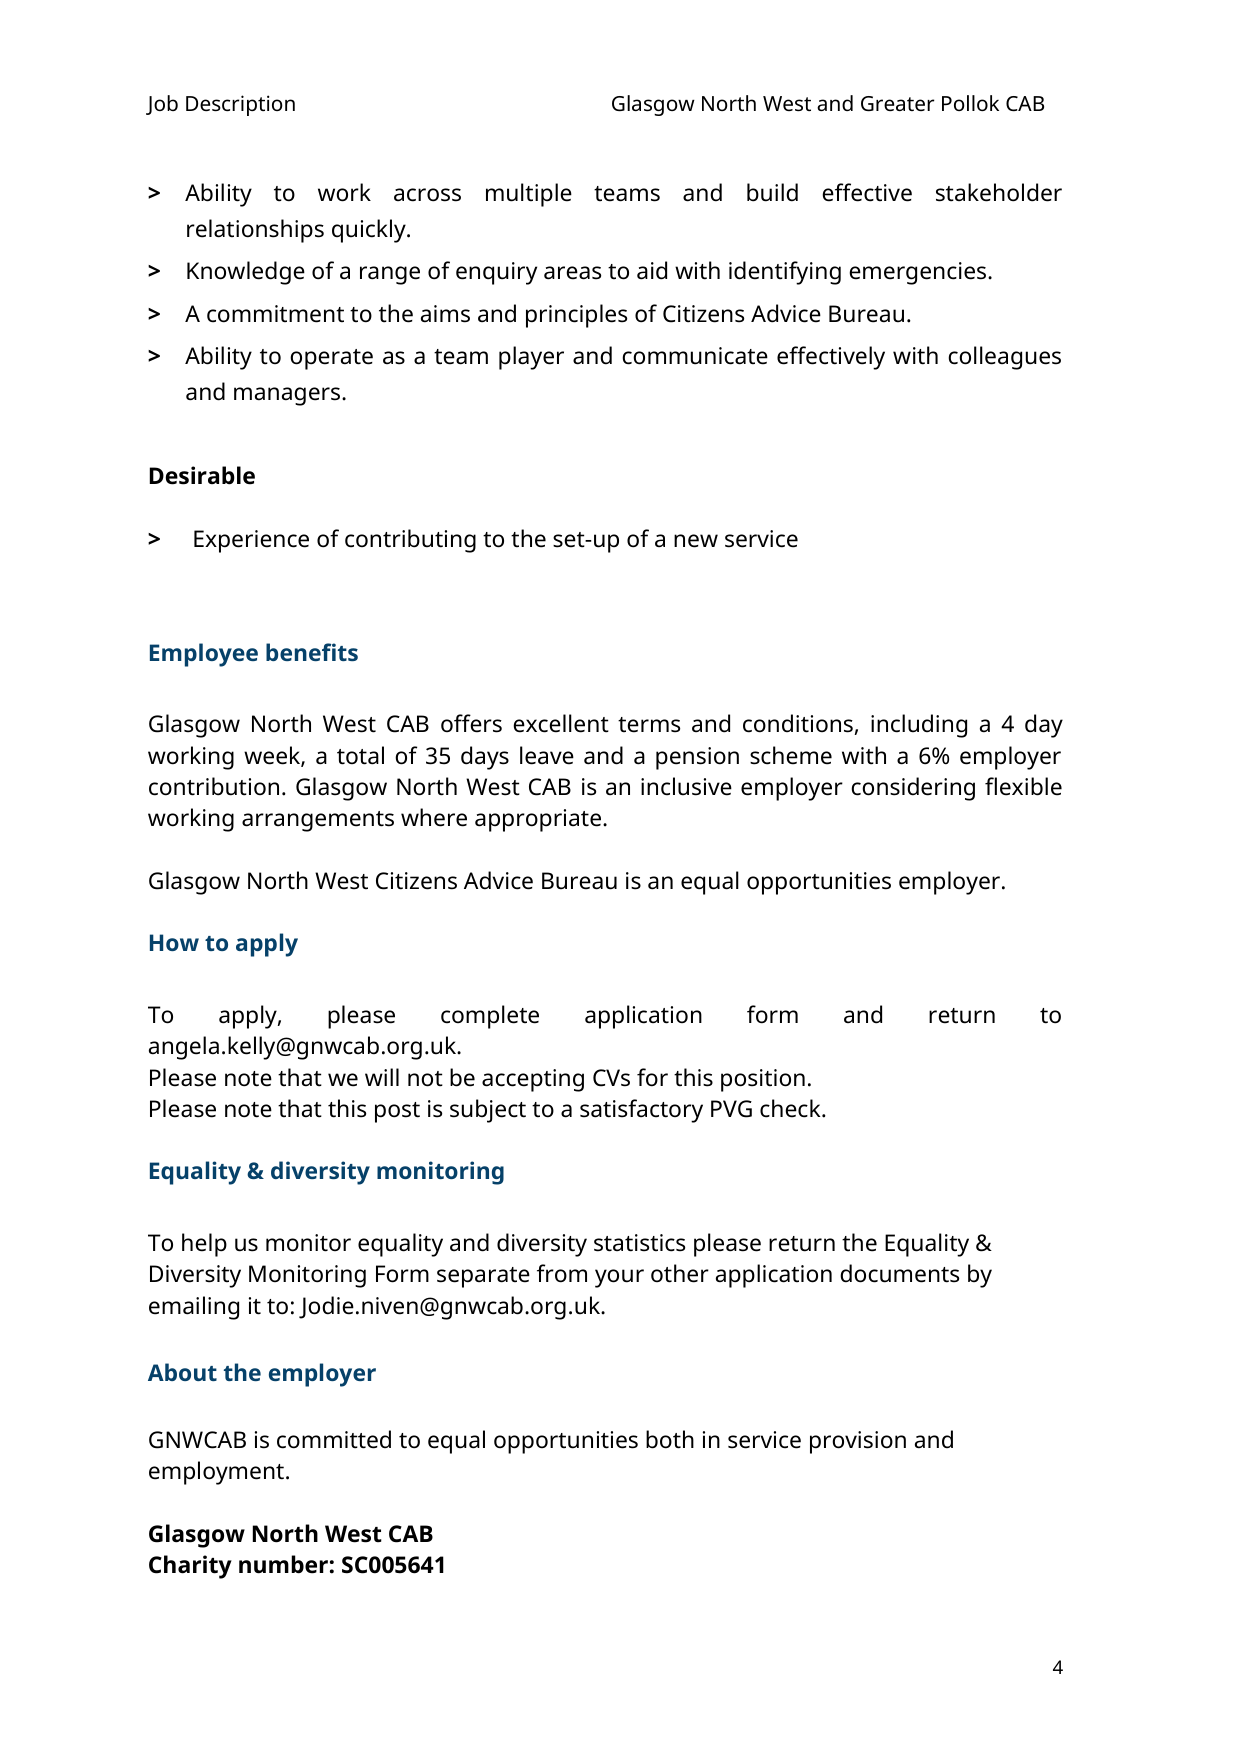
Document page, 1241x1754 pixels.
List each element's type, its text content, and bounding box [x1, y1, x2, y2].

text Employee benefits [148, 637, 1063, 668]
text Please note that this post is subject to a satisfactory PVG check. [148, 1093, 1063, 1124]
list Knowledge of a range of enquiry areas to aid with identifying emergencies. [148, 255, 1063, 287]
text GNWCAB is committed to equal opportunities both in service provision and employment. [148, 1424, 1063, 1487]
text Charity number: SC005641 [148, 1549, 1063, 1580]
list A commitment to the aims and principles of Citizens Advice Bureau. [148, 297, 1063, 329]
text Glasgow North West CAB [148, 1518, 1063, 1549]
text To apply, please complete application form and return to angela.kelly@gnwcab.org.uk. [148, 999, 1063, 1062]
list Experience of contributing to the set-up of a new service [148, 522, 1063, 554]
text Equality & diversity monitoring [148, 1155, 1063, 1187]
text About the employer [148, 1357, 1063, 1388]
text Glasgow North West Citizens Advice Bureau is an equal opportunities employer. [148, 865, 1063, 896]
text To help us monitor equality and diversity statistics please return the Equality & Diversity Monitoring Form separate from your other application documents by emailing it to: Jodie.niven@gnwcab.org.uk. [148, 1227, 1063, 1321]
text Glasgow North West CAB offers excellent terms and conditions, including a 4 day working week, a total of 35 days leave and a pension scheme with a 6% employer contribution. Glasgow North West CAB is an inclusive employer considering flexible working arrangements where appropriate. [148, 708, 1063, 833]
text How to apply [148, 927, 1063, 958]
list Ability to operate as a team player and communicate effectively with colleagues and managers. [148, 340, 1063, 407]
text Please note that we will not be accepting CVs for this position. [148, 1062, 1063, 1093]
text Desirable [148, 460, 1063, 491]
list Ability to work across multiple teams and build effective stakeholder relationships quickly. [148, 177, 1063, 244]
